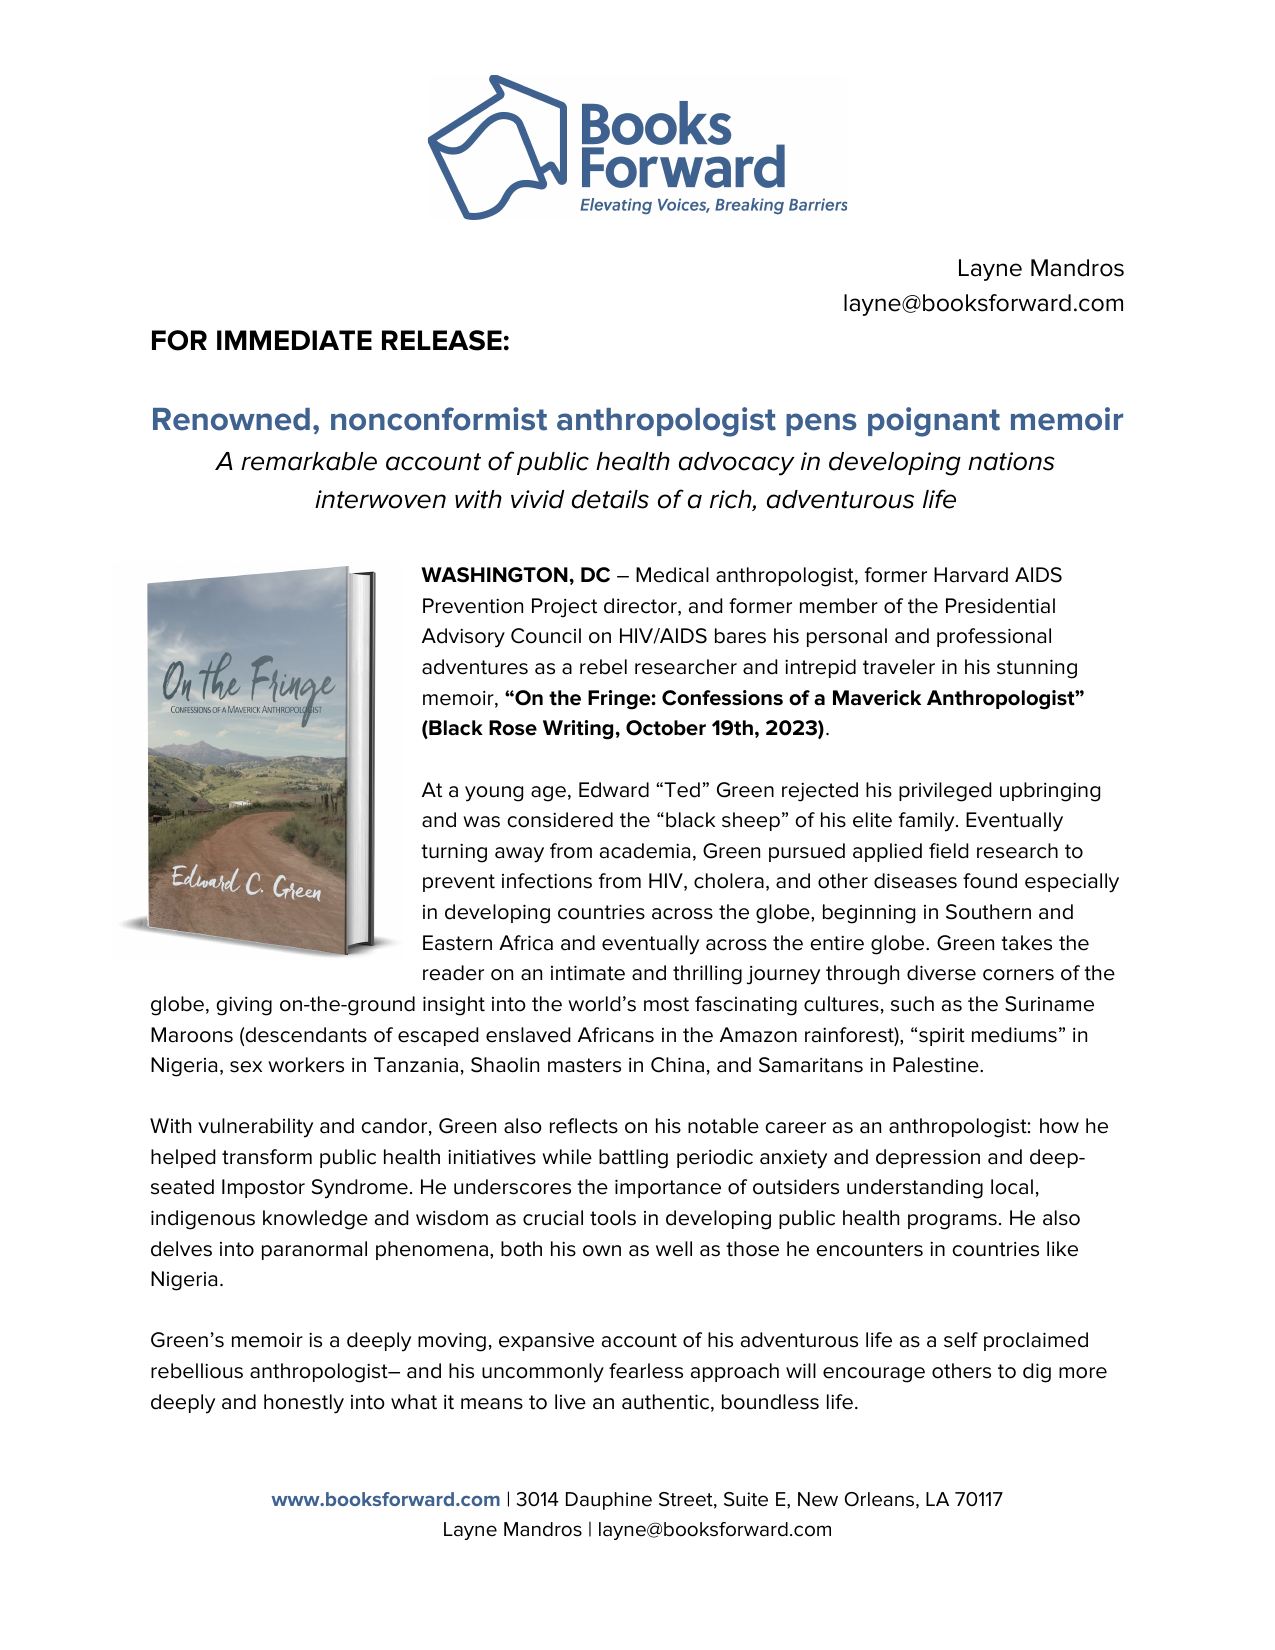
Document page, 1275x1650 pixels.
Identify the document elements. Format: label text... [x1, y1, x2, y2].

text layne@booksforward.com [150, 289, 1125, 319]
picture [111, 562, 403, 960]
text With vulnerability and candor, Green also reflects on his notable career as an anthropologist: how he helped transform public health initiatives while battling periodic anxiety and depression and deep-seated Impostor Syndrome. He underscores the importance of outsiders understanding local, indigenous knowledge and wisdom as crucial tools in developing public health programs. He also delves into paranormal phenomena, both his own as well as those he encounters in countries like Nigeria. [150, 1113, 1125, 1293]
text Layne Mandros [150, 254, 1125, 284]
text Renowned, nonconformist anthropologist pens poignant memoir [150, 399, 1125, 440]
text A remarkable account of public health advocacy in developing nations interwoven with vivid details of a rich, adventurous life [150, 446, 1125, 517]
picture [427, 75, 848, 220]
text At a young age, Edward “Ted” Green rejected his privileged upbringing and was considered the “black sheep” of his elite family. Eventually turning away from academia, Green pursued applied field research to prevent infections from HIV, cholera, and other diseases found especially in developing countries across the globe, beginning in Southern and Eastern Africa and eventually across the entire globe. Green takes the reader on an intimate and thrilling journey through diverse corners of the globe, giving on-the-ground insight into the world’s most fascinating cultures, such as the Suriname Maroons (descendants of escaped enslaved Africans in the Amazon rainforest), “spirit mediums” in Nigeria, sex workers in Tanzania, Shaolin masters in China, and Samaritans in Palestine. [150, 777, 1125, 1079]
text Green’s memoir is a deeply moving, expansive account of his adventurous life as a self proclaimed rebellious anthropologist– and his uncommonly fearless approach will encourage others to dig more deeply and honestly into what it means to live an authentic, boundless life. [150, 1328, 1125, 1416]
text FOR IMMEDIATE RELEASE: [150, 323, 1125, 359]
text WASHINGTON, DC – Medical anthropologist, former Harvard AIDS Prevention Project director, and former member of the Presidential Advisory Council on HIV/AIDS bares his personal and professional adventures as a rebel researcher and intrepid traveler in his stunning memoir, “On the Fringe: Confessions of a Maverick Anthropologist” (Black Rose Writing, October 19th, 2023). [403, 563, 1125, 742]
